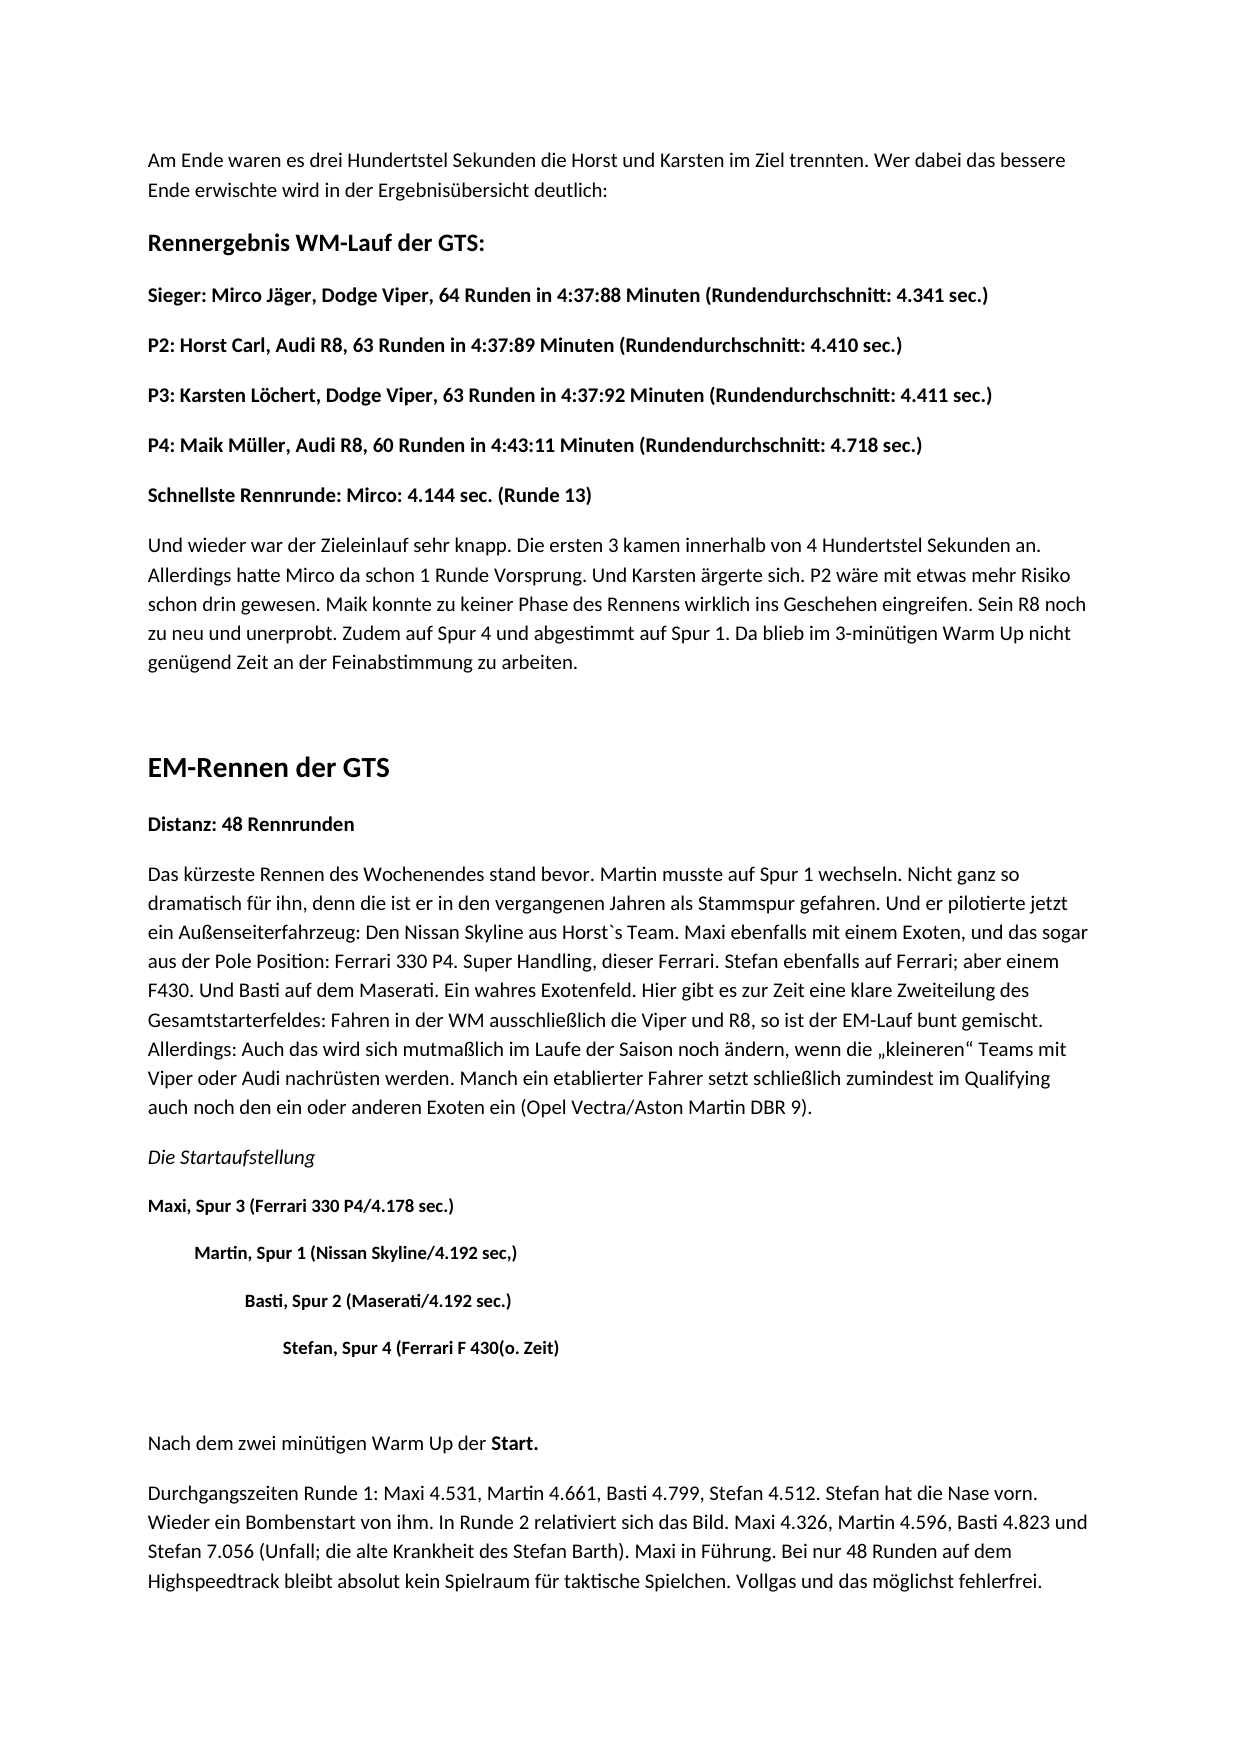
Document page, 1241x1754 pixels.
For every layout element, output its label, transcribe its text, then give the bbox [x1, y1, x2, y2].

text P2: Horst Carl, Audi R8, 63 Runden in 4:37:89 Minuten (Rundendurchschnitt: 4.410 sec.) [148, 333, 1093, 358]
text Durchgangszeiten Runde 1: Maxi 4.531, Martin 4.661, Basti 4.799, Stefan 4.512. Stefan hat die Nase vorn. Wieder ein Bombenstart von ihm. In Runde 2 relativiert sich das Bild. Maxi 4.326, Martin 4.596, Basti 4.823 und Stefan 7.056 (Unfall; die alte Krankheit des Stefan Barth). Maxi in Führung. Bei nur 48 Runden auf dem Highspeedtrack bleibt absolut kein Spielraum für taktische Spielchen. Vollgas und das möglichst fehlerfrei. [148, 1480, 1093, 1593]
text Schnellste Rennrunde: Mirco: 4.144 sec. (Runde 13) [148, 483, 1093, 508]
text Distanz: 48 Rennrunden [148, 811, 1093, 836]
text Rennergebnis WM-Lauf der GTS: [148, 227, 1093, 257]
text Das kürzeste Rennen des Wochenendes stand bevor. Martin musste auf Spur 1 wechseln. Nicht ganz so dramatisch für ihn, denn die ist er in den vergangenen Jahren als Stammspur gefahren. Und er pilotierte jetzt ein Außenseiterfahrzeug: Den Nissan Skyline aus Horst`s Team. Maxi ebenfalls mit einem Exoten, und das sogar aus der Pole Position: Ferrari 330 P4. Super Handling, dieser Ferrari. Stefan ebenfalls auf Ferrari; aber einem F430. Und Basti auf dem Maserati. Ein wahres Exotenfeld. Hier gibt es zur Zeit eine klare Zweiteilung des Gesamtstarterfeldes: Fahren in der WM ausschließlich die Viper und R8, so ist der EM-Lauf bunt gemischt. Allerdings: Auch das wird sich mutmaßlich im Laufe der Saison noch ändern, wenn die „kleineren“ Teams mit Viper oder Audi nachrüsten werden. Manch ein etablierter Fahrer setzt schließlich zumindest im Qualifying auch noch den ein oder anderen Exoten ein (Opel Vectra/Aston Martin DBR 9). [148, 861, 1093, 1120]
text Martin, Spur 1 (Nissan Skyline/4.192 sec,) [148, 1242, 1093, 1264]
text Und wieder war der Zieleinlauf sehr knapp. Die ersten 3 kamen innerhalb von 4 Hundertstel Sekunden an. Allerdings hatte Mirco da schon 1 Runde Vorsprung. Und Karsten ärgerte sich. P2 wäre mit etwas mehr Risiko schon drin gewesen. Maik konnte zu keiner Phase des Rennens wirklich ins Geschehen eingreifen. Sein R8 noch zu neu und unerprobt. Zudem auf Spur 4 und abgestimmt auf Spur 1. Da blieb im 3-minütigen Warm Up nicht genügend Zeit an der Feinabstimmung zu arbeiten. [148, 533, 1093, 675]
text P3: Karsten Löchert, Dodge Viper, 63 Runden in 4:37:92 Minuten (Rundendurchschnitt: 4.411 sec.) [148, 383, 1093, 408]
text Nach dem zwei minütigen Warm Up der Start. [148, 1430, 1093, 1456]
text Die Startaufstellung [148, 1144, 1093, 1170]
text EM-Rennen der GTS [148, 749, 1093, 785]
text Sieger: Mirco Jäger, Dodge Viper, 64 Runden in 4:37:88 Minuten (Rundendurchschnitt: 4.341 sec.) [148, 283, 1093, 308]
text Basti, Spur 2 (Maserati/4.192 sec.) [148, 1289, 1093, 1312]
text Stefan, Spur 4 (Ferrari F 430(o. Zeit) [148, 1336, 1093, 1359]
text P4: Maik Müller, Audi R8, 60 Runden in 4:43:11 Minuten (Rundendurchschnitt: 4.718 sec.) [148, 433, 1093, 458]
text Maxi, Spur 3 (Ferrari 330 P4/4.178 sec.) [148, 1194, 1093, 1217]
text Am Ende waren es drei Hundertstel Sekunden die Horst und Karsten im Ziel trennten. Wer dabei das bessere Ende erwischte wird in der Ergebnisübersicht deutlich: [148, 148, 1093, 202]
